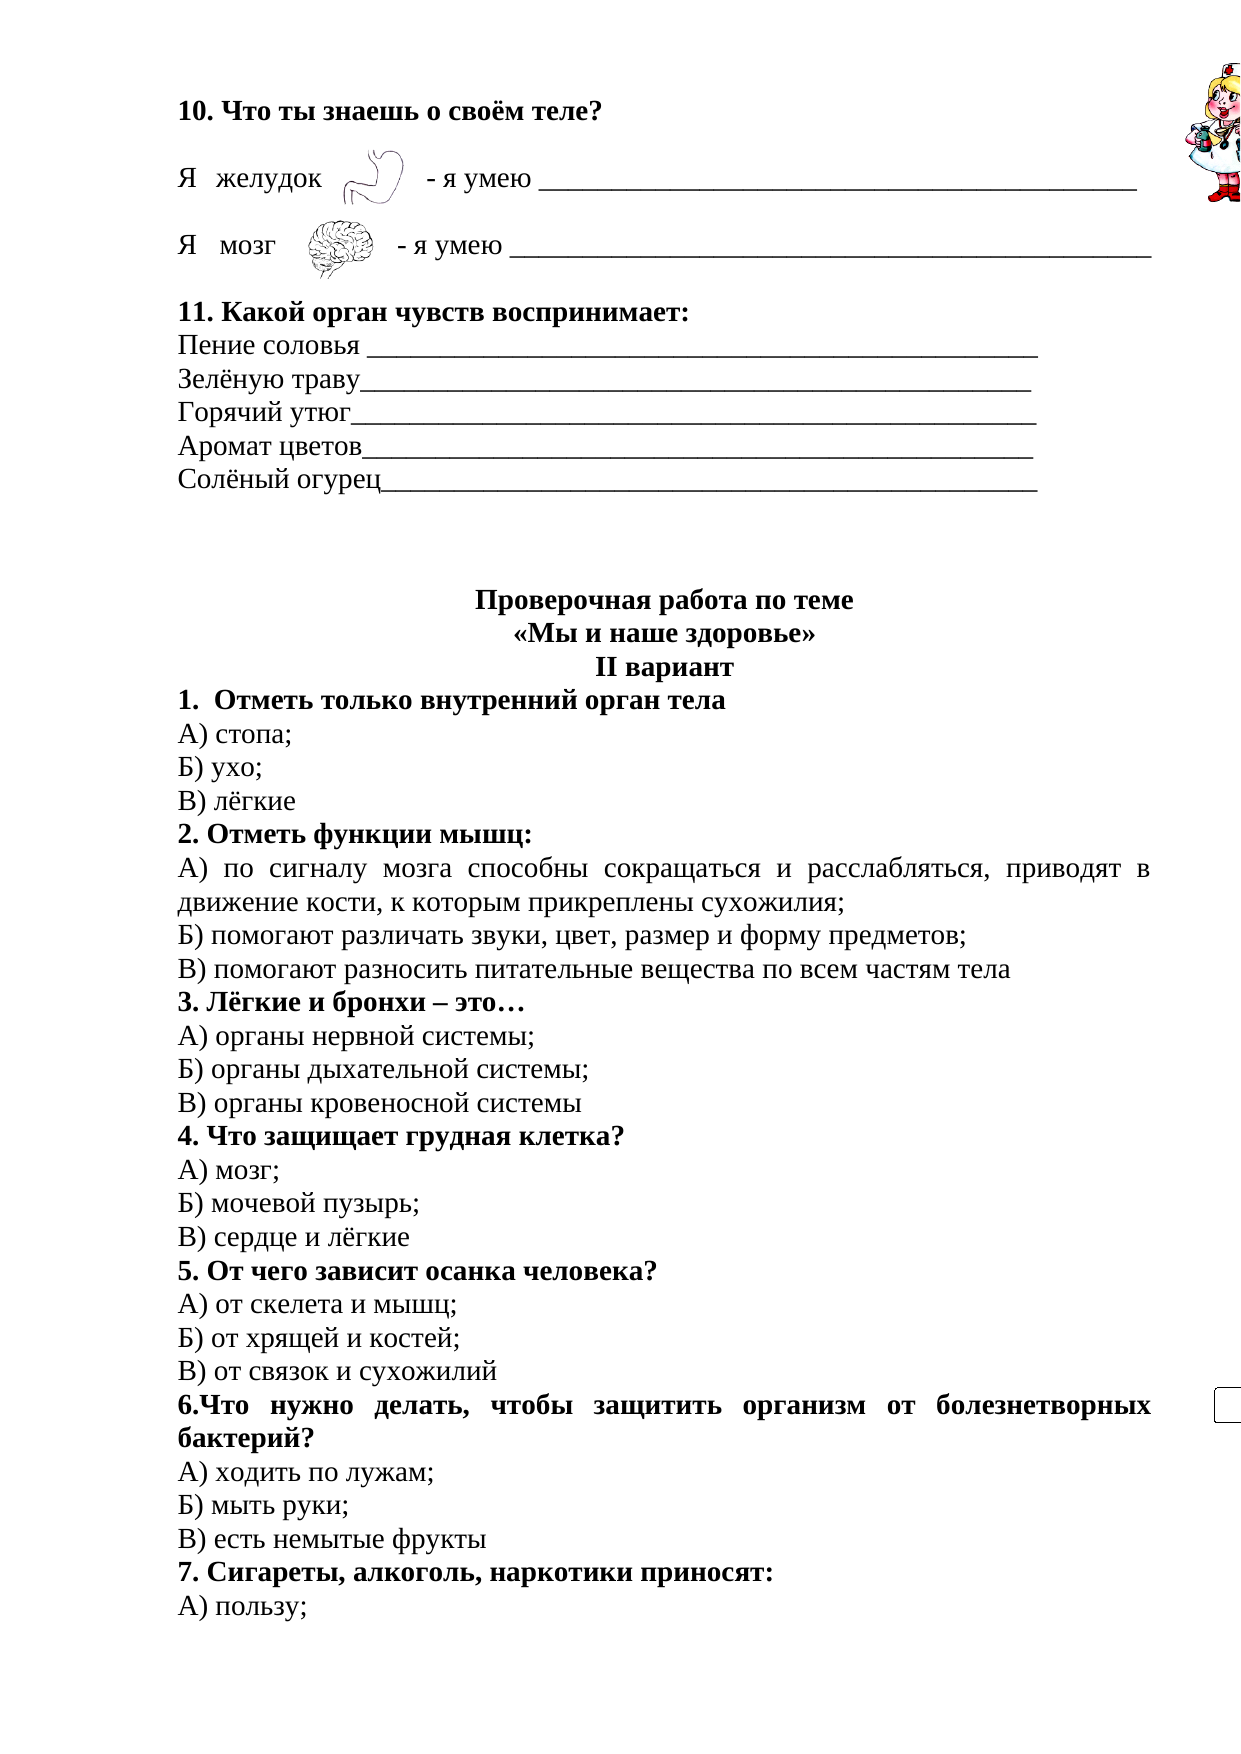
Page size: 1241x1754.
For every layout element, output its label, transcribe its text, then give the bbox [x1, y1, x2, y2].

text Я мозг - я умею ____________________________________________ [177, 227, 294, 260]
picture [294, 213, 379, 279]
text В) сердце и лёгкие [177, 1219, 1152, 1253]
text В) лёгкие [177, 783, 1152, 817]
text Проверочная работа по теме [177, 582, 1152, 615]
text А) по сигналу мозга способны сокращаться и расслабляться, приводят в движение кости, к которым прикреплены сухожилия; [177, 850, 1152, 917]
picture [340, 136, 408, 209]
text В) органы кровеносной системы [177, 1085, 1152, 1118]
text А) ходить по лужам; [177, 1454, 1152, 1487]
text Солёный огурец_____________________________________________ [177, 462, 1152, 495]
text «Мы и наше здоровье» [177, 615, 1152, 649]
text Б) ухо; [177, 749, 1152, 783]
text Я мозг - я умею ____________________________________________ [379, 227, 1152, 260]
text А) пользу; [177, 1588, 1152, 1622]
text Б) мочевой пузырь; [177, 1186, 1152, 1219]
text II вариант [177, 649, 1152, 682]
text 4. Что защищает грудная клетка? [177, 1118, 1152, 1152]
text Б) органы дыхательной системы; [177, 1051, 1152, 1085]
text Б) помогают различать звуки, цвет, размер и форму предметов; [177, 917, 1152, 951]
text 10. Что ты знаешь о своём теле? [177, 93, 1152, 126]
text 6.Что нужно делать, чтобы защитить организм от болезнетворных бактерий? [177, 1387, 1152, 1454]
text В) есть немытые фрукты [177, 1521, 1152, 1554]
text 11. Какой орган чувств воспринимает: [177, 294, 1152, 327]
text 1. Отметь только внутренний орган тела [177, 682, 1152, 716]
text В) помогают разносить питательные вещества по всем частям тела [177, 951, 1152, 984]
text 3. Лёгкие и бронхи – это… [177, 984, 1152, 1018]
text А) от скелета и мышц; [177, 1286, 1152, 1320]
text А) мозг; [177, 1152, 1152, 1186]
text Б) мыть руки; [177, 1487, 1152, 1521]
text Б) от хрящей и костей; [177, 1320, 1152, 1353]
text 5. От чего зависит осанка человека? [177, 1253, 1152, 1286]
text 7. Сигареты, алкоголь, наркотики приносят: [177, 1554, 1152, 1588]
text Зелёную траву______________________________________________ [177, 361, 1152, 394]
text А) органы нервной системы; [177, 1018, 1152, 1051]
text 2. Отметь функции мышц: [177, 817, 1152, 850]
text В) от связок и сухожилий [177, 1353, 1152, 1387]
text Аромат цветов______________________________________________ [177, 428, 1152, 462]
text Я желудок - я умею _________________________________________ [177, 160, 340, 193]
text Горячий утюг_______________________________________________ [177, 394, 1152, 428]
text Я желудок - я умею _________________________________________ [408, 160, 1152, 193]
picture [1161, 60, 1241, 205]
text А) стопа; [177, 716, 1152, 749]
text Пение соловья ______________________________________________ [177, 327, 1152, 361]
